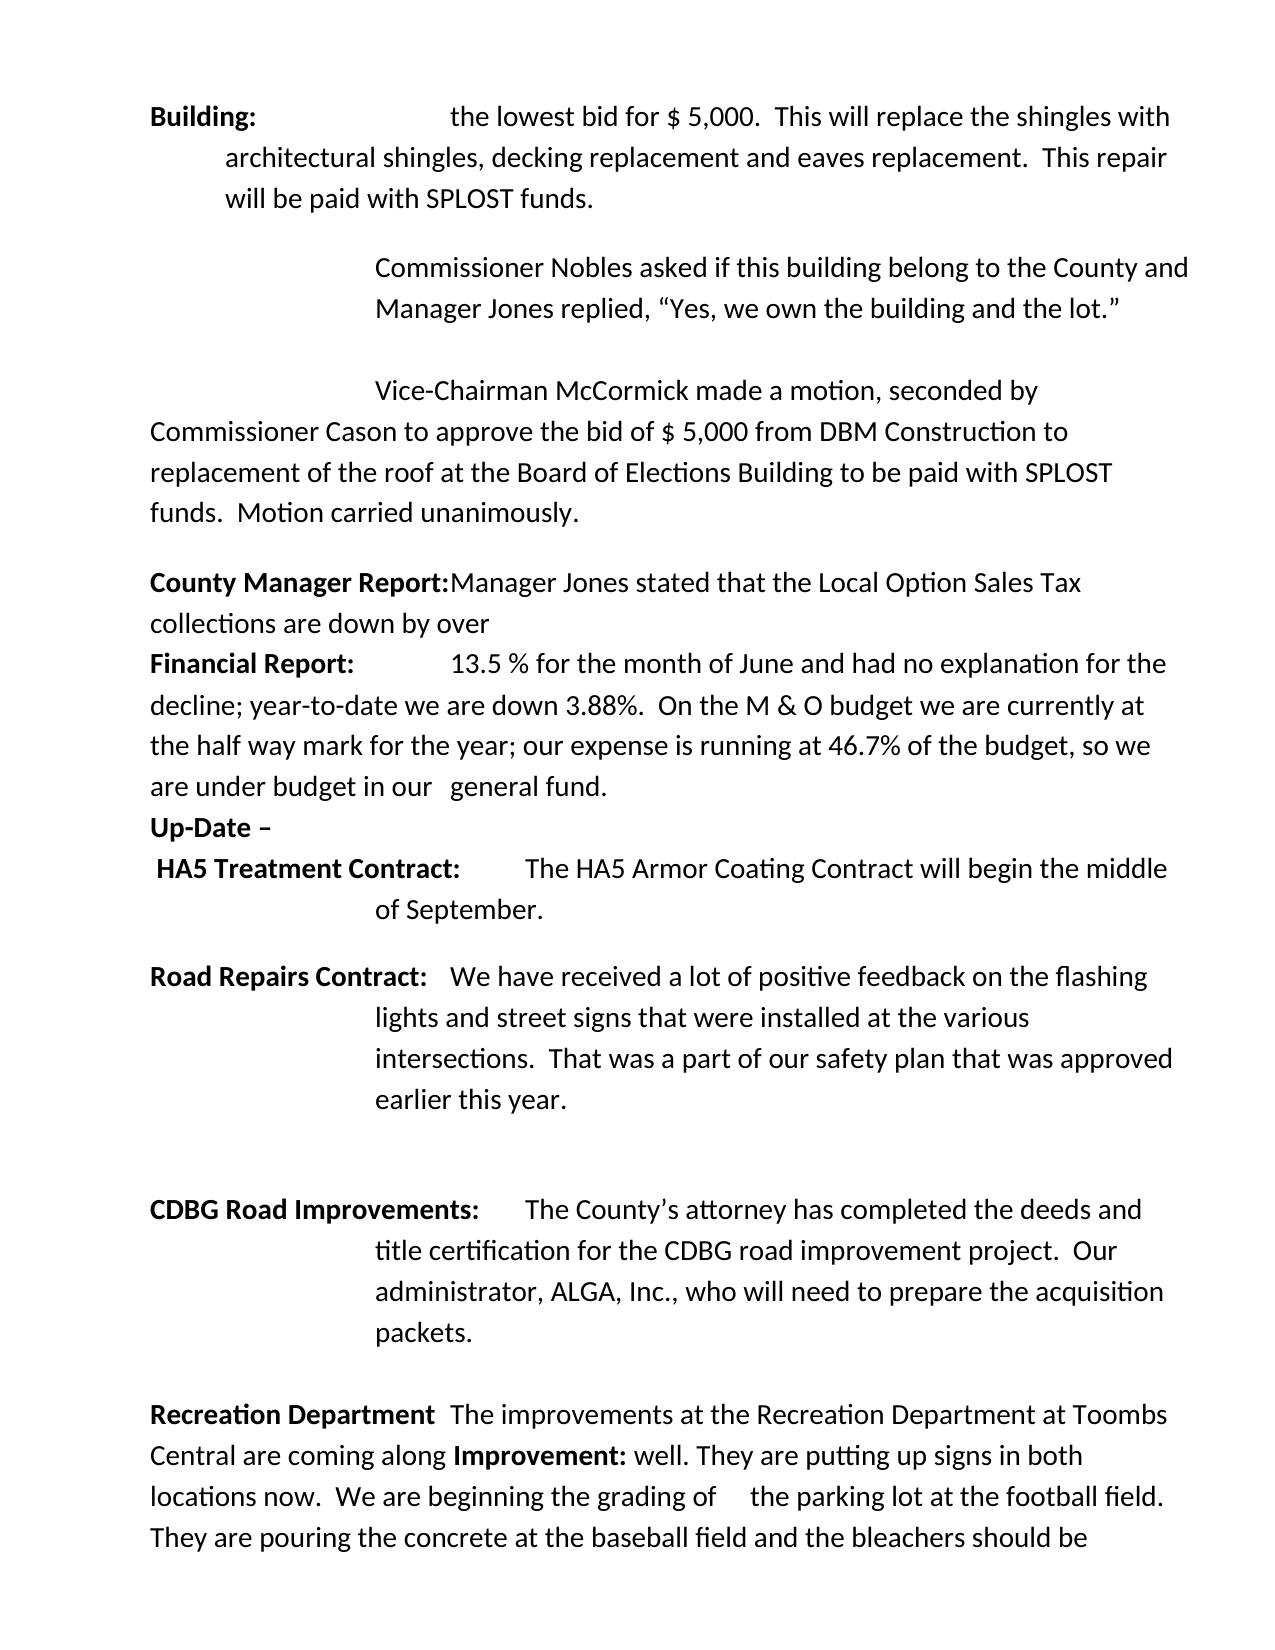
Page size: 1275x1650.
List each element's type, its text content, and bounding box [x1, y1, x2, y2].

text HA5 Treatment Contract: The HA5 Armor Coating Contract will begin the middle of September. [150, 850, 1191, 927]
text Commissioner Nobles asked if this building belong to the County and Manager Jones replied, “Yes, we own the building and the lot.” [375, 249, 1191, 326]
text Financial Report: 13.5 % for the month of June and had no explanation for the decline; year-to-date we are down 3.88%. On the M & O budget we are currently at the half way mark for the year; our expense is running at 46.7% of the budget, so we are under budget in our general fund. [150, 646, 1191, 804]
text Building: the lowest bid for $ 5,000. This will replace the shingles with architectural shingles, decking replacement and eaves replacement. This repair will be paid with SPLOST funds. [150, 98, 1191, 215]
text Vice-Chairman McCormick made a motion, seconded by Commissioner Cason to approve the bid of $ 5,000 from DBM Construction to replacement of the roof at the Board of Elections Building to be paid with SPLOST funds. Motion carried unanimously. [150, 372, 1191, 530]
text County Manager Report: Manager Jones stated that the Local Option Sales Tax collections are down by over [150, 564, 1191, 640]
text CDBG Road Improvements: The County’s attorney has completed the deeds and title certification for the CDBG road improvement project. Our administrator, ALGA, Inc., who will need to prepare the acquisition packets. [150, 1191, 1191, 1350]
text Up-Date – [150, 809, 1191, 845]
text Road Repairs Contract: We have received a lot of positive feedback on the flashing lights and street signs that were installed at the various intersections. That was a part of our safety plan that was approved earlier this year. [150, 958, 1191, 1117]
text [150, 1396, 1191, 1554]
